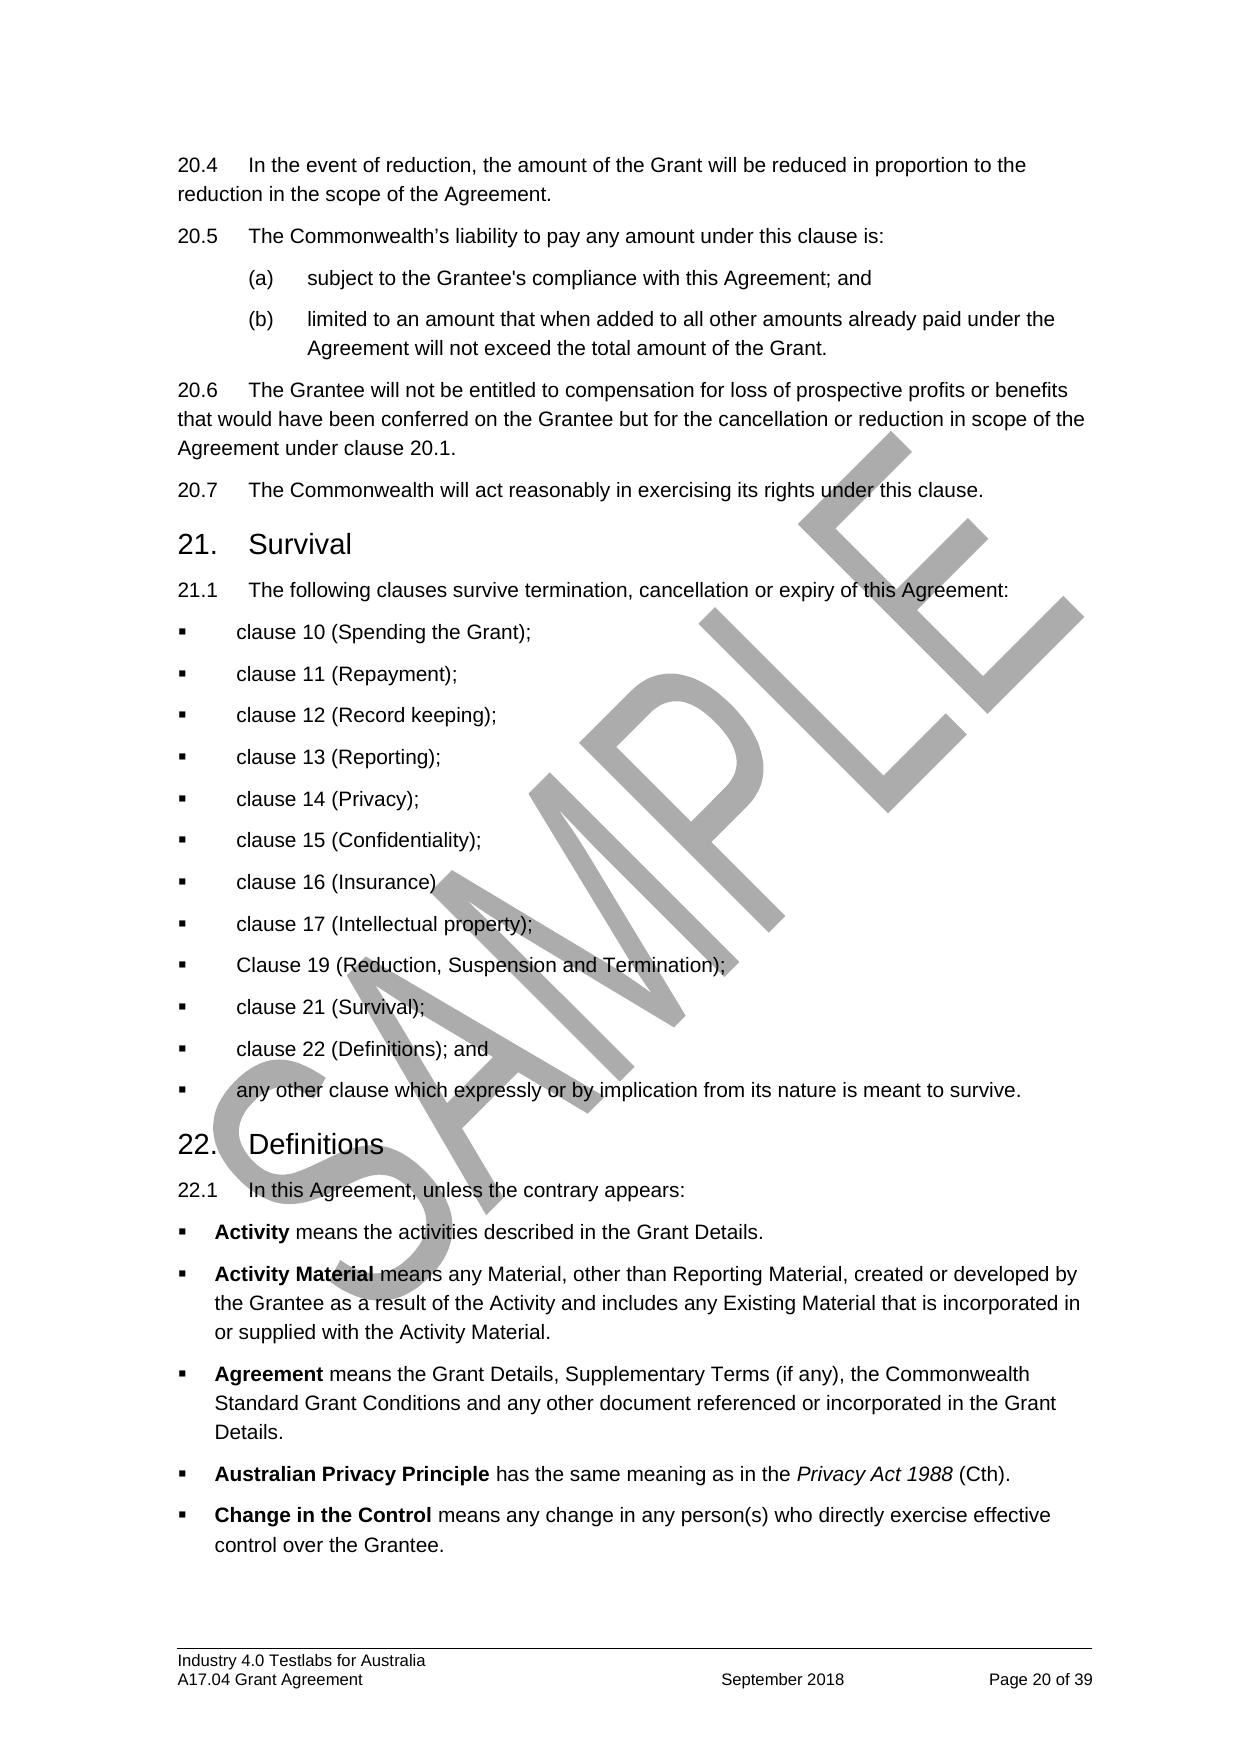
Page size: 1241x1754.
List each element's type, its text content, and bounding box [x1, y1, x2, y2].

list clause 17 (Intellectual property); [177, 906, 1092, 935]
list The following clauses survive termination, cancellation or expiry of this Agreement: [177, 573, 1092, 602]
list Activity means the activities described in the Grant Details. [177, 1215, 1092, 1244]
list clause 16 (Insurance) [177, 864, 1092, 894]
list limited to an amount that when added to all other amounts already paid under the Agreement will not exceed the total amount of the Grant. [248, 302, 1092, 360]
subtitle Definitions [177, 1127, 1092, 1161]
list clause 21 (Survival); [177, 989, 1092, 1019]
list clause 10 (Spending the Grant); [177, 614, 1092, 644]
list subject to the Grantee's compliance with this Agreement; and [248, 260, 1092, 289]
list clause 14 (Privacy); [177, 781, 1092, 810]
list Australian Privacy Principle has the same meaning as in the Privacy Act 1988 (Cth). [177, 1456, 1092, 1486]
list In the event of reduction, the amount of the Grant will be reduced in proportion to the reduction in the scope of the Agreement. [177, 148, 1092, 206]
list Activity Material means any Material, other than Reporting Material, created or developed by the Grantee as a result of the Activity and includes any Existing Material that is incorporated in or supplied with the Activity Material. [177, 1256, 1092, 1344]
subtitle Survival [177, 527, 1092, 560]
list clause 15 (Confidentiality); [177, 823, 1092, 852]
list clause 22 (Definitions); and [177, 1031, 1092, 1060]
list clause 13 (Reporting); [177, 739, 1092, 769]
list The Commonwealth will act reasonably in exercising its rights under this clause. [177, 473, 1092, 502]
list any other clause which expressly or by implication from its nature is meant to survive. [177, 1073, 1092, 1102]
list clause 11 (Repayment); [177, 656, 1092, 685]
list Clause 19 (Reduction, Suspension and Termination); [177, 948, 1092, 977]
list The Grantee will not be entitled to compensation for loss of prospective profits or benefits that would have been conferred on the Grantee but for the cancellation or reduction in scope of the Agreement under clause 20.1. [177, 373, 1092, 460]
list The Commonwealth’s liability to pay any amount under this clause is: [177, 218, 1092, 248]
list In this Agreement, unless the contrary appears: [177, 1173, 1092, 1202]
list Change in the Control means any change in any person(s) who directly exercise effective control over the Grantee. [177, 1498, 1092, 1556]
list clause 12 (Record keeping); [177, 698, 1092, 727]
list Agreement means the Grant Details, Supplementary Terms (if any), the Commonwealth Standard Grant Conditions and any other document referenced or incorporated in the Grant Details. [177, 1356, 1092, 1444]
